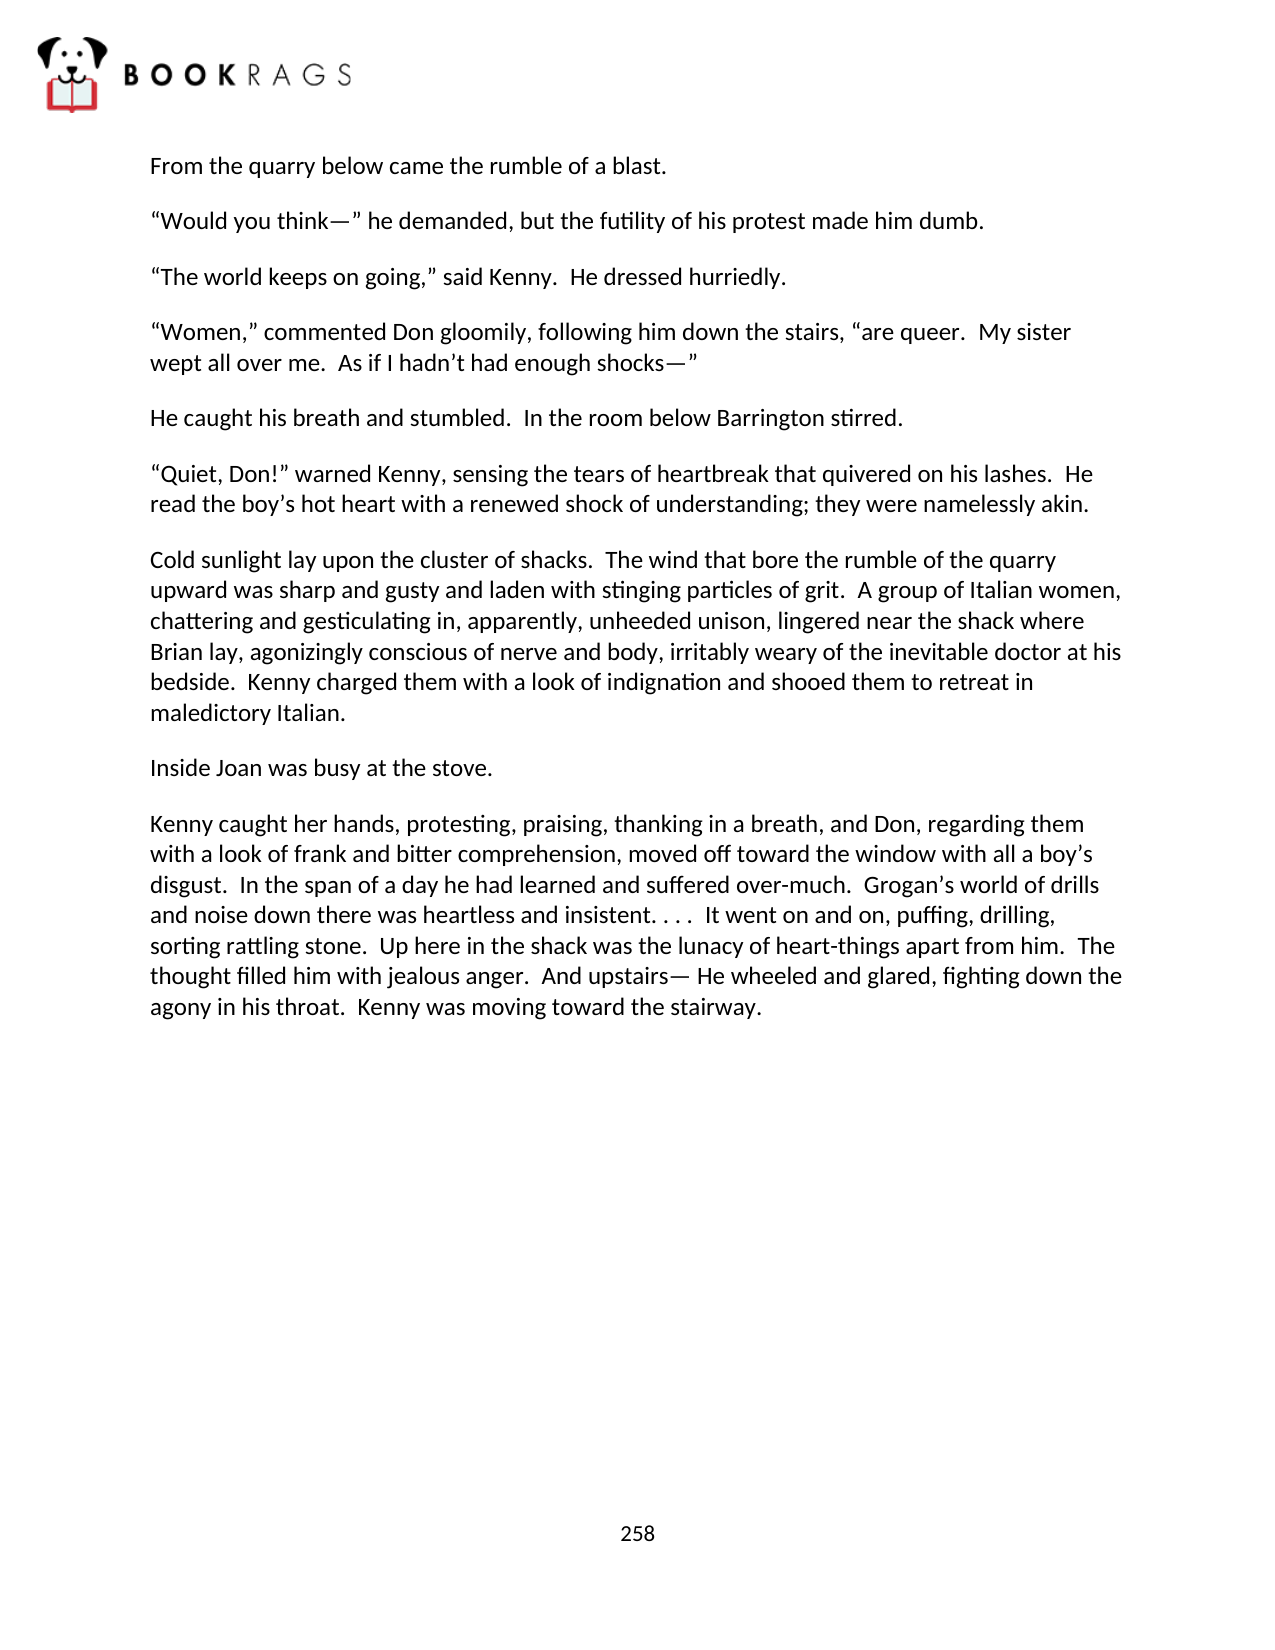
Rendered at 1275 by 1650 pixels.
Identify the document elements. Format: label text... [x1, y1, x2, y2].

text Kenny caught her hands, protesting, praising, thanking in a breath, and Don, regarding them with a look of frank and bitter comprehension, moved off toward the window with all a boy’s disgust. In the span of a day he had learned and suffered over-much. Grogan’s world of drills and noise down there was heartless and insistent. . . . It went on and on, puffing, drilling, sorting rattling stone. Up here in the shack was the lunacy of heart-things apart from him. The thought filled him with jealous anger. And upstairs—­ He wheeled and glared, fighting down the agony in his throat. Kenny was moving toward the stairway. [150, 808, 1125, 1021]
text From the quarry below came the rumble of a blast. [150, 150, 1125, 181]
text Inside Joan was busy at the stove. [150, 752, 1125, 783]
picture [37, 37, 351, 113]
text He caught his breath and stumbled. In the room below Barrington stirred. [150, 403, 1125, 433]
text Cold sunlight lay upon the cluster of shacks. The wind that bore the rumble of the quarry upward was sharp and gusty and laden with stinging particles of grit. A group of Italian women, chattering and gesticulating in, apparently, unheeded unison, lingered near the shack where Brian lay, agonizingly conscious of nerve and body, irritably weary of the inevitable doctor at his bedside. Kenny charged them with a look of indignation and shooed them to retreat in maledictory Italian. [150, 544, 1125, 727]
text “Quiet, Don!” warned Kenny, sensing the tears of heartbreak that quivered on his lashes. He read the boy’s hot heart with a renewed shock of understanding; they were namelessly akin. [150, 458, 1125, 519]
text “Would you think—­” he demanded, but the futility of his protest made him dumb. [150, 206, 1125, 236]
text “Women,” commented Don gloomily, following him down the stairs, “are queer. My sister wept all over me. As if I hadn’t had enough shocks—­” [150, 317, 1125, 378]
text “The world keeps on going,” said Kenny. He dressed hurriedly. [150, 261, 1125, 292]
